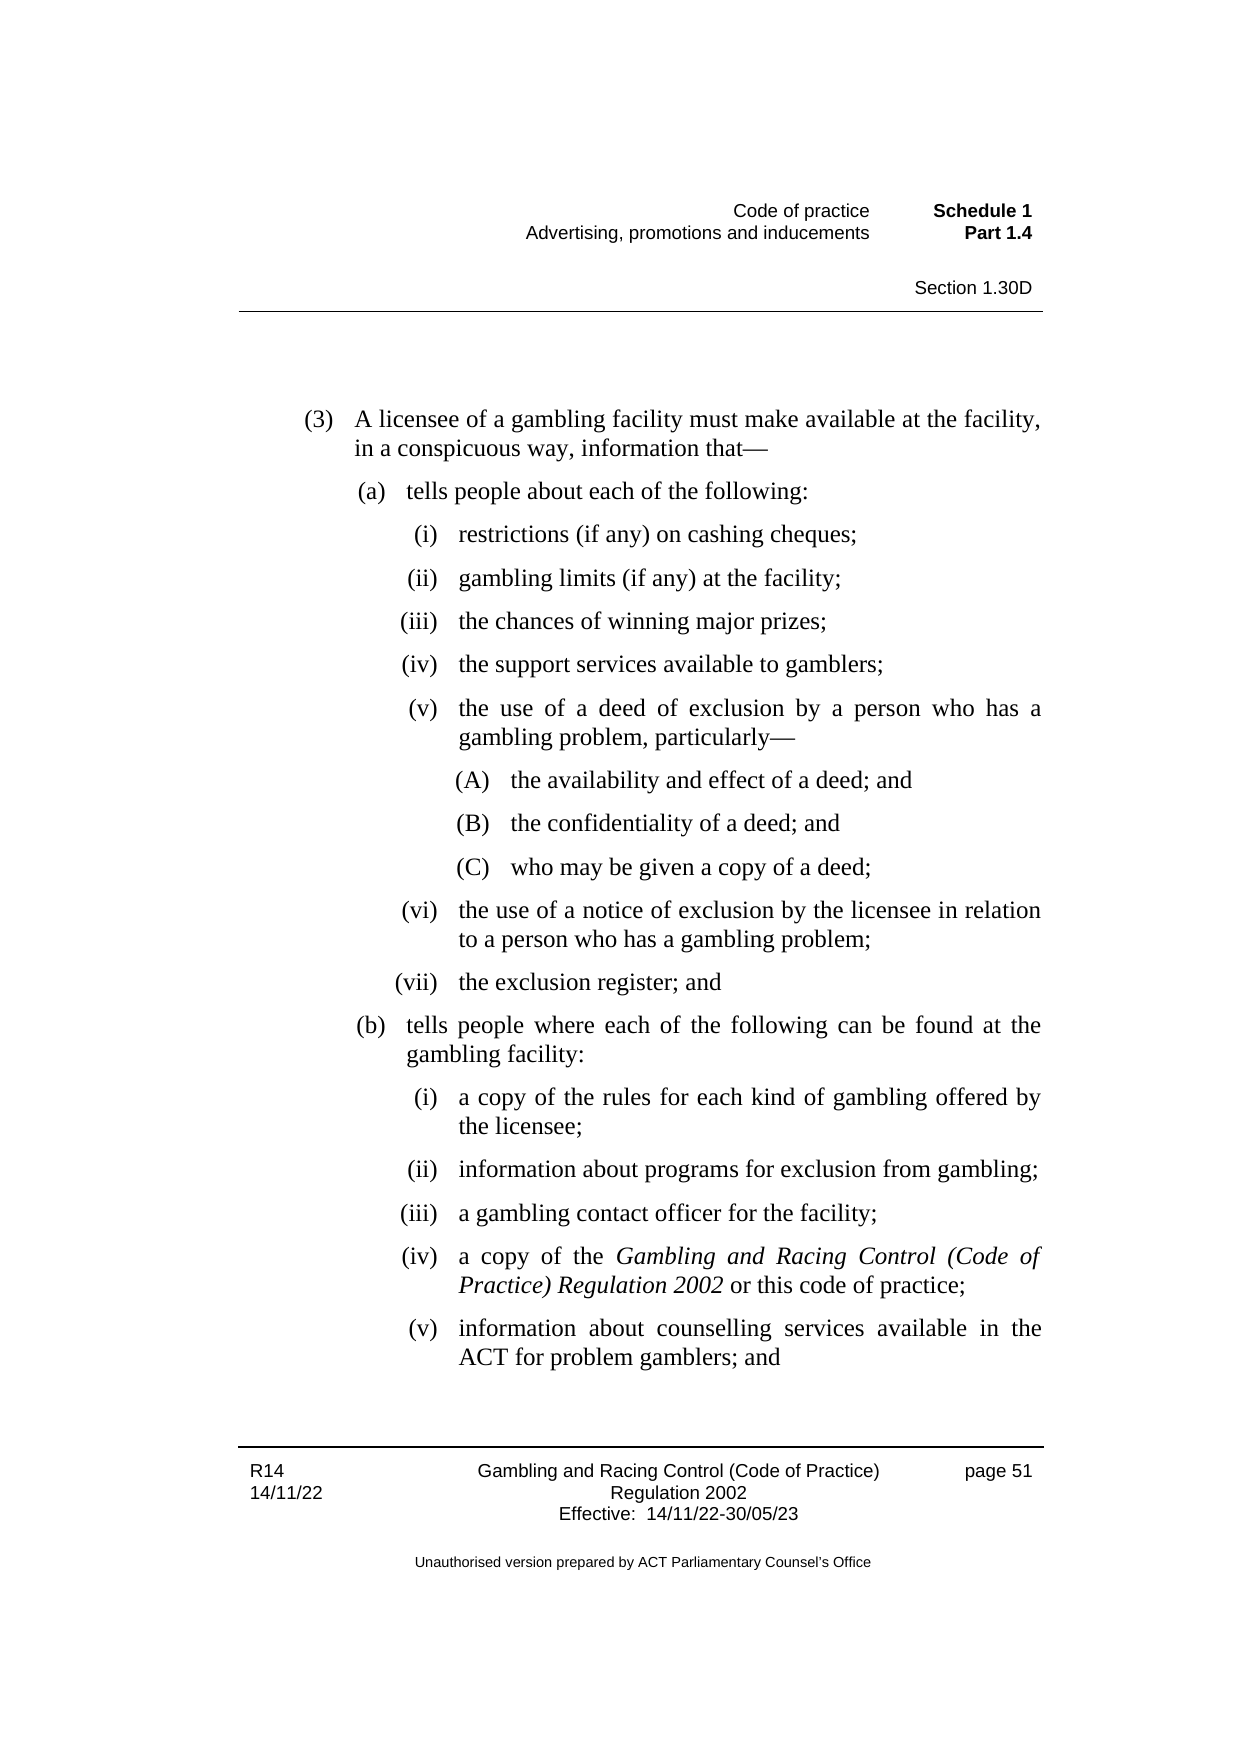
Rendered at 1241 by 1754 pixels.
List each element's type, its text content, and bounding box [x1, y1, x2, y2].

text (C) who may be given a copy of a deed; [239, 852, 1042, 880]
text (b) tells people where each of the following can be found at the gambling facility: [239, 1010, 1042, 1068]
text (iv) the support services available to gamblers; [239, 649, 1042, 678]
text (A) the availability and effect of a deed; and [239, 765, 1042, 794]
text (v) the use of a deed of exclusion by a person who has a gambling problem, particularly— [239, 693, 1042, 750]
text (ii) information about programs for exclusion from gambling; [239, 1154, 1042, 1183]
text (iv) a copy of the Gambling and Racing Control (Code of Practice) Regulation 2002 or this code of practice; [239, 1241, 1042, 1299]
text (i) a copy of the rules for each kind of gambling offered by the licensee; [239, 1082, 1042, 1140]
text (v) information about counselling services available in the ACT for problem gamblers; and [239, 1313, 1042, 1371]
text (vii) the exclusion register; and [239, 967, 1042, 996]
text (3) A licensee of a gambling facility must make available at the facility, in a conspicuous way, information that— [239, 404, 1042, 462]
text (B) the confidentiality of a deed; and [239, 808, 1042, 837]
text (iii) a gambling contact officer for the facility; [239, 1198, 1042, 1227]
text (i) restrictions (if any) on cashing cheques; [239, 519, 1042, 548]
text (a) tells people about each of the following: [239, 476, 1042, 505]
text (ii) gambling limits (if any) at the facility; [239, 563, 1042, 592]
text (vi) the use of a notice of exclusion by the licensee in relation to a person who has a gambling problem; [239, 895, 1042, 952]
text (iii) the chances of winning major prizes; [239, 606, 1042, 635]
